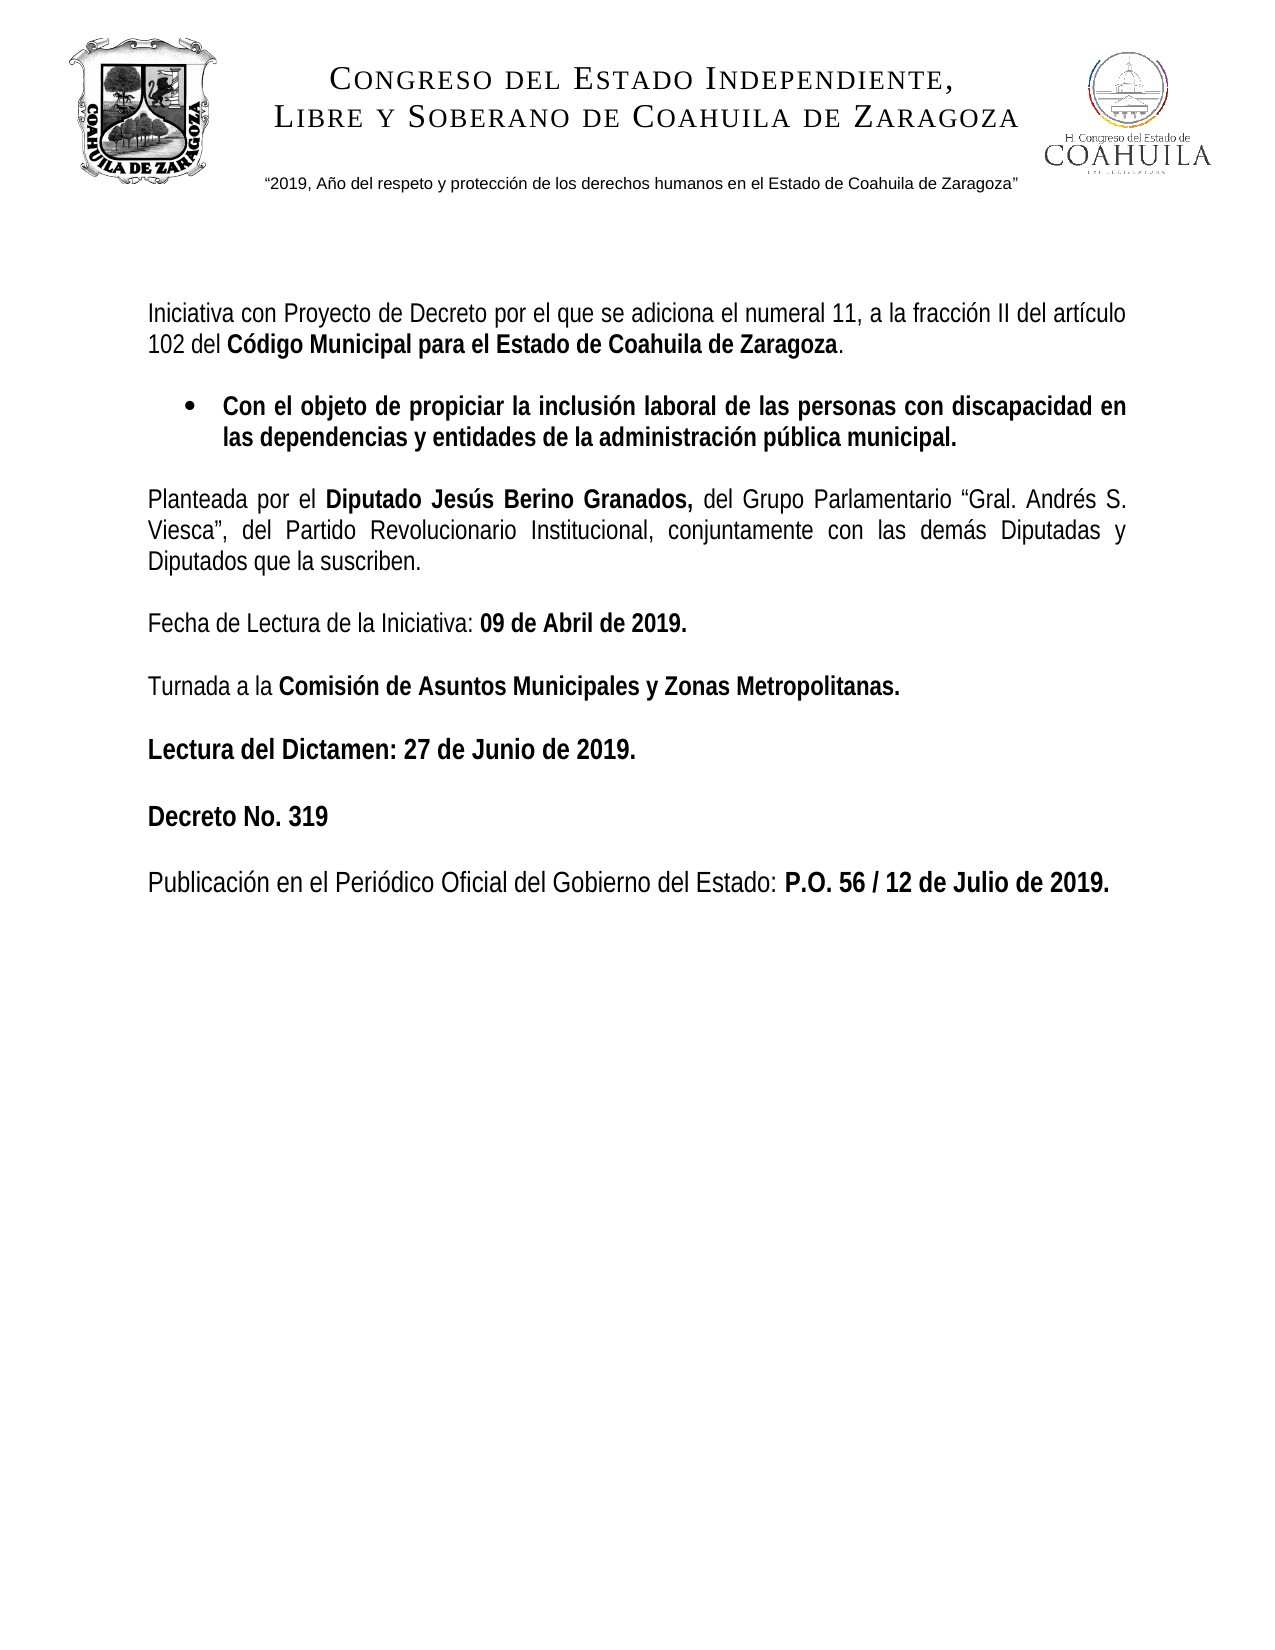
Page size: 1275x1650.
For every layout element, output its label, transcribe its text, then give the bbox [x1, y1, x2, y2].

text Lectura del Dictamen: 27 de Junio de 2019. [148, 732, 1127, 765]
list Con el objeto de propiciar la inclusión laboral de las personas con discapacidad en las dependencias y entidades de la administración pública municipal. [185, 390, 1127, 452]
text Turnada a la Comisión de Asuntos Municipales y Zonas Metropolitanas. [148, 670, 1127, 701]
text Planteada por el Diputado Jesús Berino Granados, del Grupo Parlamentario “Gral. Andrés S. Viesca”, del Partido Revolucionario Institucional, conjuntamente con las demás Diputadas y Diputados que la suscriben. [148, 483, 1127, 577]
text Decreto No. 319 [148, 799, 1127, 832]
text Iniciativa con Proyecto de Decreto por el que se adiciona el numeral 11, a la fracción II del artículo 102 del Código Municipal para el Estado de Coahuila de Zaragoza. [148, 297, 1127, 359]
picture [1041, 49, 1216, 177]
picture [68, 38, 217, 184]
text Publicación en el Periódico Oficial del Gobierno del Estado: P.O. 56 / 12 de Julio de 2019. [148, 866, 1127, 899]
text Fecha de Lectura de la Iniciativa: 09 de Abril de 2019. [148, 608, 1127, 639]
